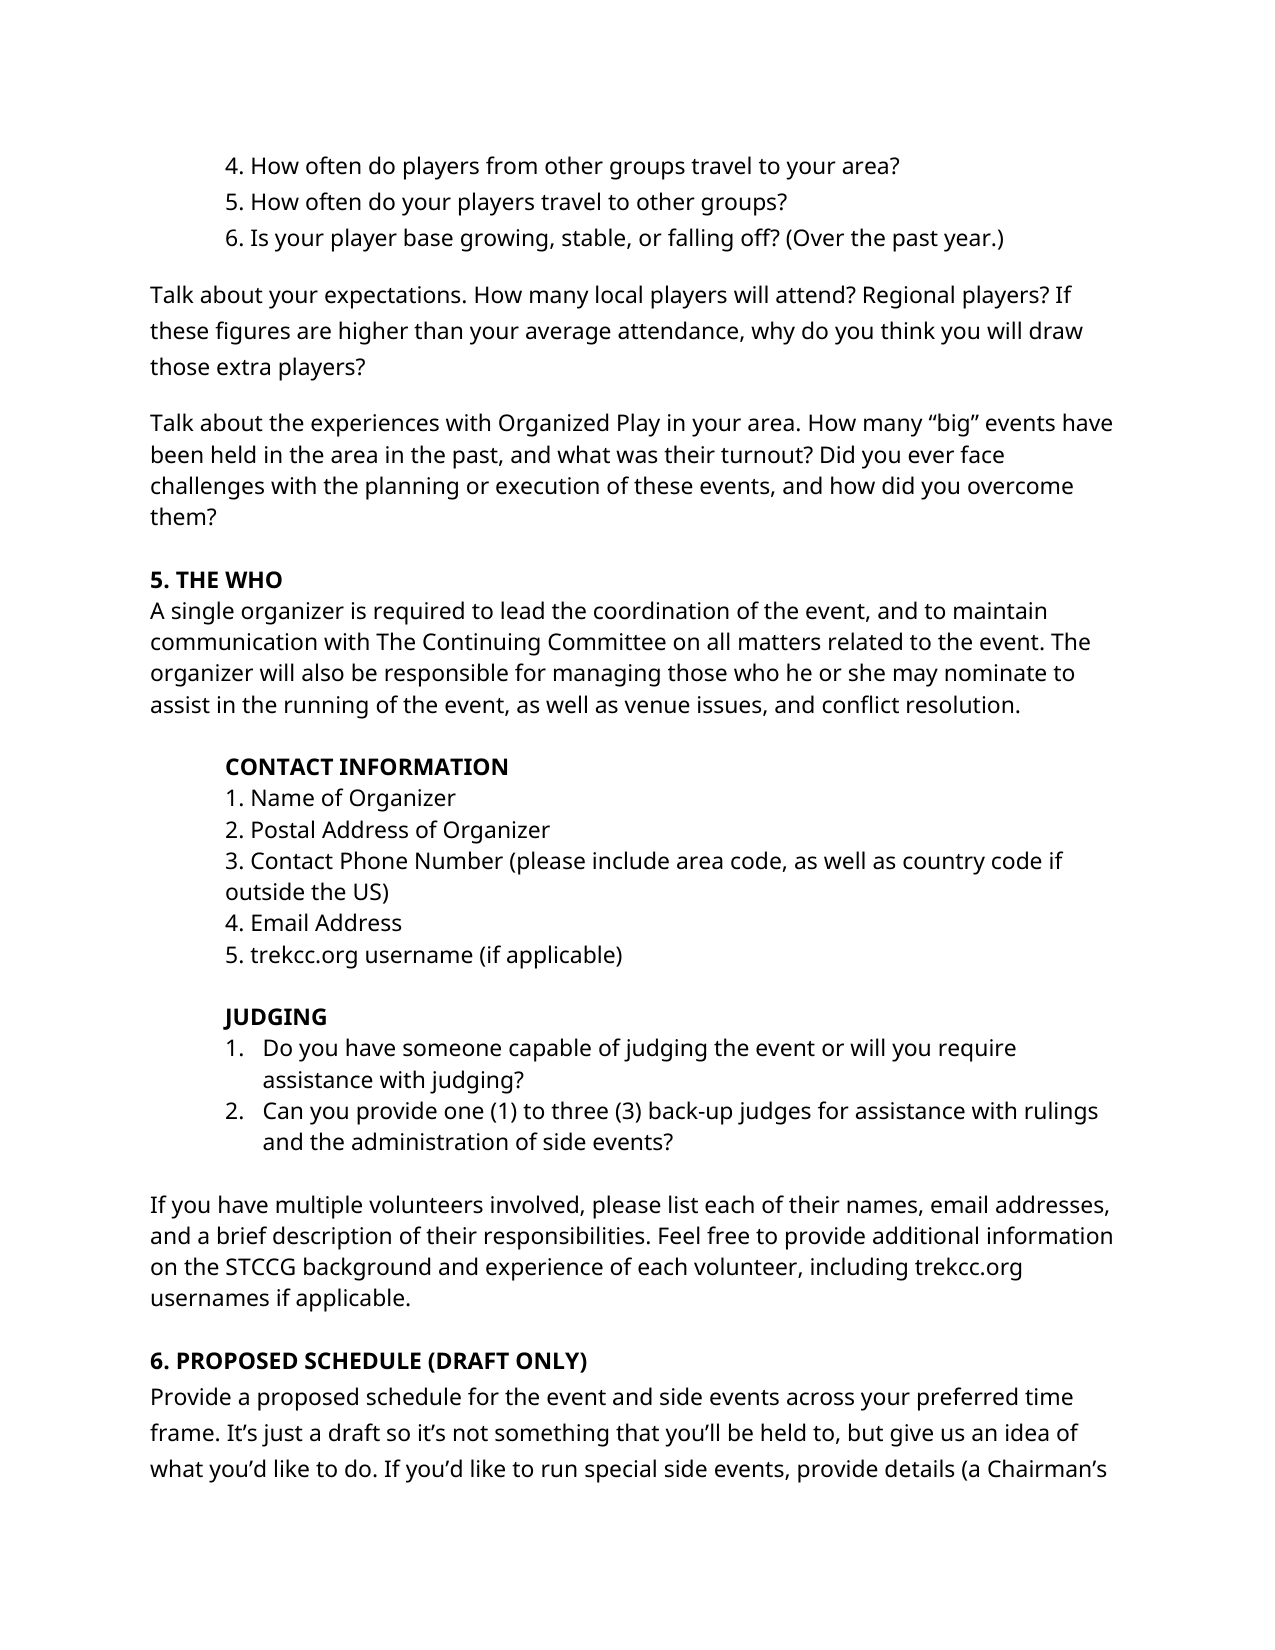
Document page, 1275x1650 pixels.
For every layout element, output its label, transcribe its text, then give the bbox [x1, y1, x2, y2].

text 3. Contact Phone Number (please include area code, as well as country code if outside the US) [225, 845, 1125, 907]
text CONTACT INFORMATION [150, 751, 1125, 782]
text JUDGING [150, 1001, 1125, 1032]
text Talk about your expectations. How many local players will attend? Regional players? If these figures are higher than your average attendance, why do you think you will draw those extra players? [150, 279, 1125, 382]
text 4. Email Address [150, 907, 1125, 938]
list Do you have someone capable of judging the event or will you require assistance with judging? [225, 1032, 1125, 1095]
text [225, 150, 1125, 253]
list Can you provide one (1) to three (3) back-up judges for assistance with rulings and the administration of side events? [225, 1095, 1125, 1157]
text 5. trekcc.org username (if applicable) [150, 938, 1125, 970]
text 1. Name of Organizer [150, 782, 1125, 813]
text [150, 1345, 1125, 1484]
text Talk about the experiences with Organized Play in your area. How many “big” events have been held in the area in the past, and what was their turnout? Did you ever face challenges with the planning or execution of these events, and how did you overcome them? 5. THE WHO A single organizer is required to lead the coordination of the event, and to maintain communication with The Continuing Committee on all matters related to the event. The organizer will also be responsible for managing those who he or she may nominate to assist in the running of the event, as well as venue issues, and conflict resolution. [150, 407, 1125, 720]
text If you have multiple volunteers involved, please list each of their names, email addresses, and a brief description of their responsibilities. Feel free to provide additional information on the STCCG background and experience of each volunteer, including trekcc.org usernames if applicable. [150, 1188, 1125, 1313]
text 2. Postal Address of Organizer [150, 813, 1125, 845]
